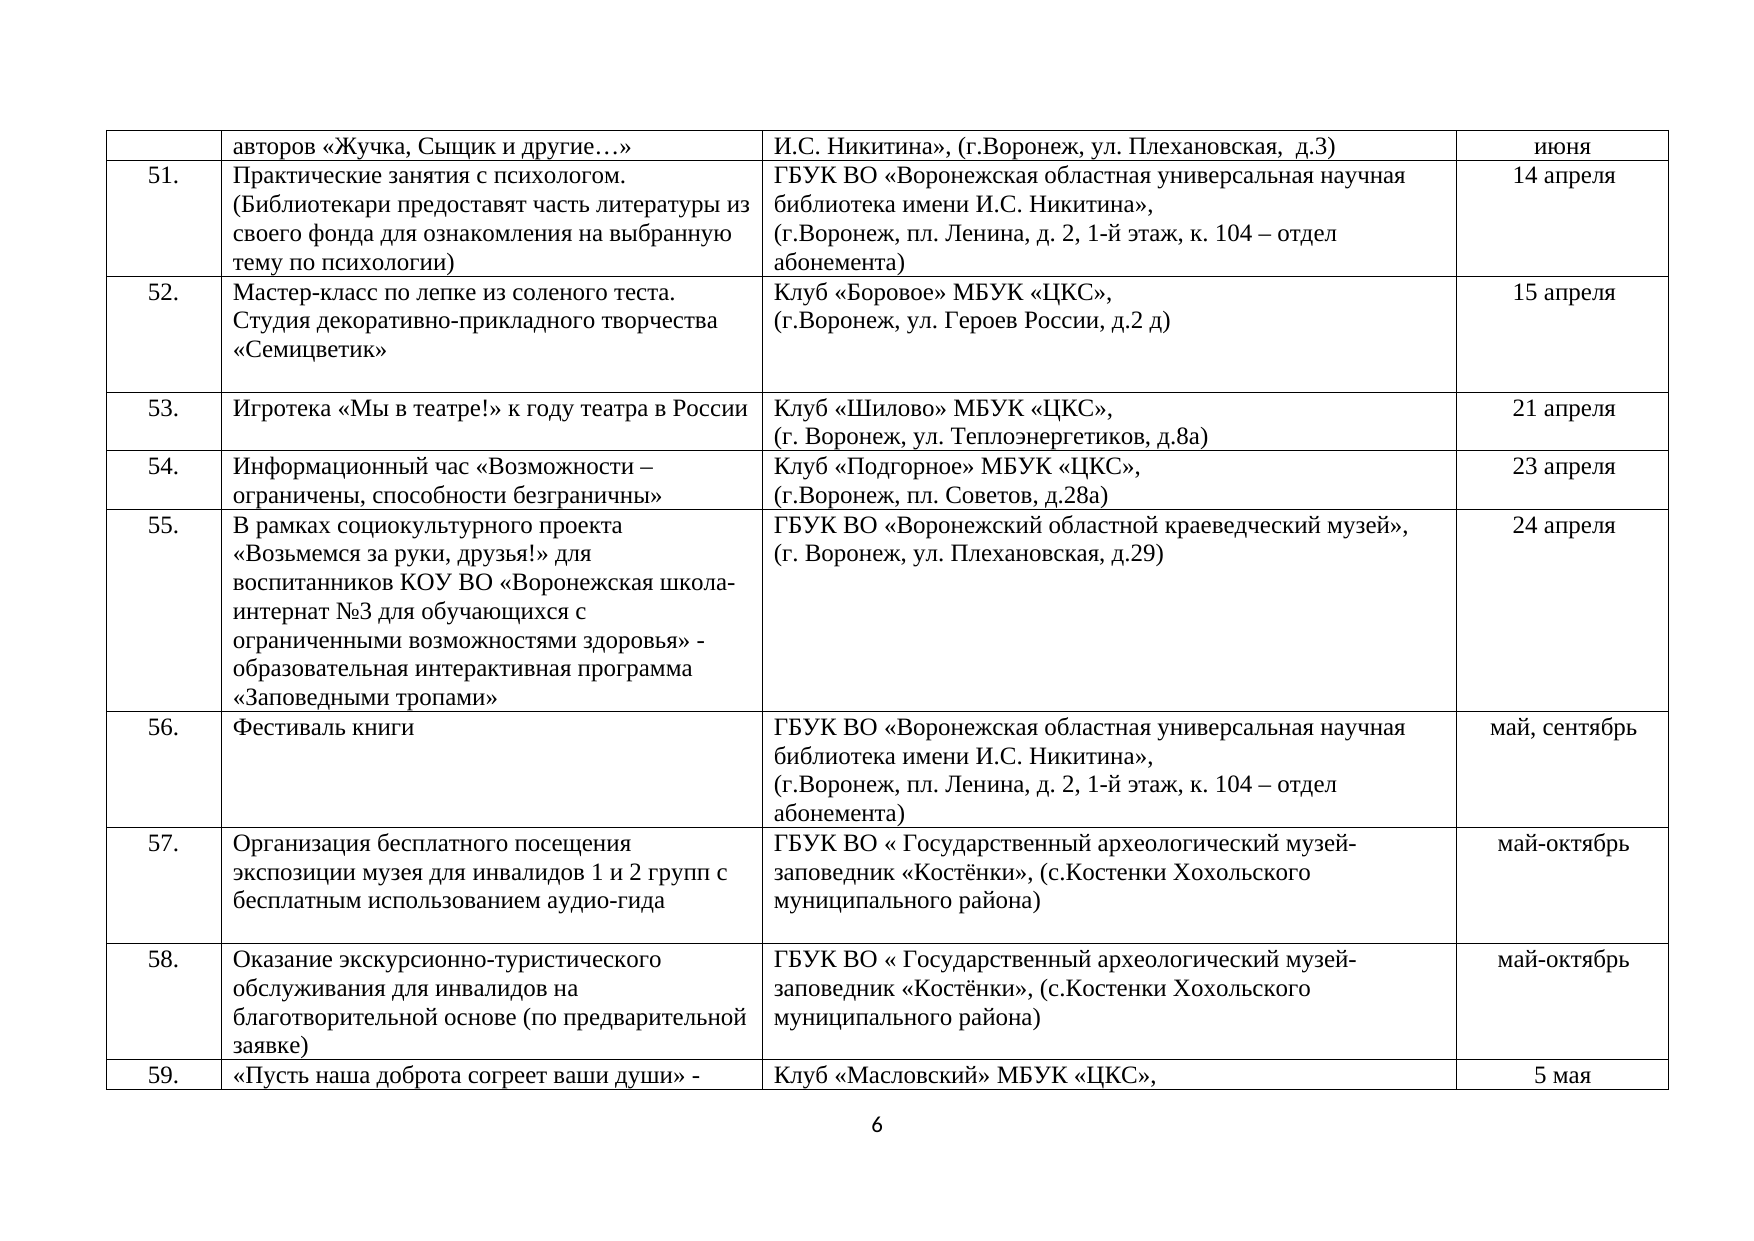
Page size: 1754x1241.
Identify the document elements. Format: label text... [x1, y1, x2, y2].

table_cell 14 апреля [1457, 161, 1668, 276]
table_cell В рамках социокультурного проекта «Возьмемся за руки, друзья!» для воспитанников КОУ ВО «Воронежская школа-интернат №3 для обучающихся с ограниченными возможностями здоровья» - образовательная интерактивная программа «Заповедными тропами» [222, 510, 762, 711]
table_cell 15 апреля [1457, 277, 1668, 392]
table_cell Клуб «Шилово» МБУК «ЦКС», (г. Воронеж, ул. Теплоэнергетиков, д.8а) [763, 393, 1456, 450]
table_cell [763, 131, 1456, 159]
table_cell [107, 510, 221, 711]
table_cell 5 мая [1457, 1060, 1668, 1089]
table_cell Практические занятия с психологом. (Библиотекари предоставят часть литературы из своего фонда для ознакомления на выбранную тему по психологии) [222, 161, 762, 276]
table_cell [222, 1060, 762, 1089]
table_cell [763, 1060, 1456, 1089]
table_cell Клуб «Подгорное» МБУК «ЦКС», (г.Воронеж, пл. Советов, д.28а) [763, 451, 1456, 509]
table_cell [107, 131, 221, 159]
table_cell ГБУК ВО « Государственный археологический музей-заповедник «Костёнки», (с.Костенки Хохольского муниципального района) [763, 944, 1456, 1059]
table_cell май, сентябрь [1457, 712, 1668, 827]
table_cell [107, 828, 221, 943]
table_cell ГБУК ВО «Воронежская областная универсальная научная библиотека имени И.С. Никитина», (г.Воронеж, пл. Ленина, д. 2, 1-й этаж, к. 104 – отдел абонемента) [763, 712, 1456, 827]
table_cell Клуб «Боровое» МБУК «ЦКС», (г.Воронеж, ул. Героев России, д.2 д) [763, 277, 1456, 392]
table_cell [1457, 131, 1668, 159]
table_cell Оказание экскурсионно-туристического обслуживания для инвалидов на благотворительной основе (по предварительной заявке) [222, 944, 762, 1059]
table_cell ГБУК ВО « Государственный археологический музей-заповедник «Костёнки», (с.Костенки Хохольского муниципального района) [763, 828, 1456, 943]
table_cell Игротека «Мы в театре!» к году театра в России [222, 393, 762, 450]
table_cell [107, 451, 221, 509]
table_cell 24 апреля [1457, 510, 1668, 711]
table_cell ГБУК ВО «Воронежский областной краеведческий музей», (г. Воронеж, ул. Плехановская, д.29) [763, 510, 1456, 711]
table_cell [107, 277, 221, 392]
table_cell [107, 712, 221, 827]
table_cell 21 апреля [1457, 393, 1668, 450]
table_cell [222, 131, 762, 159]
table_cell [107, 161, 221, 276]
table_cell Мастер-класс по лепке из соленого теста. Студия декоративно-прикладного творчества «Семицветик» [222, 277, 762, 392]
table_cell [107, 1060, 221, 1089]
table_cell 23 апреля [1457, 451, 1668, 509]
table_cell [107, 393, 221, 450]
table_cell Организация бесплатного посещения экспозиции музея для инвалидов 1 и 2 групп с бесплатным использованием аудио-гида [222, 828, 762, 943]
table_cell май-октябрь [1457, 944, 1668, 1059]
table_cell май-октябрь [1457, 828, 1668, 943]
table_cell Фестиваль книги [222, 712, 762, 827]
table_cell [107, 944, 221, 1059]
table_cell ГБУК ВО «Воронежская областная универсальная научная библиотека имени И.С. Никитина», (г.Воронеж, пл. Ленина, д. 2, 1-й этаж, к. 104 – отдел абонемента) [763, 161, 1456, 276]
table_cell Информационный час «Возможности – ограничены, способности безграничны» [222, 451, 762, 509]
